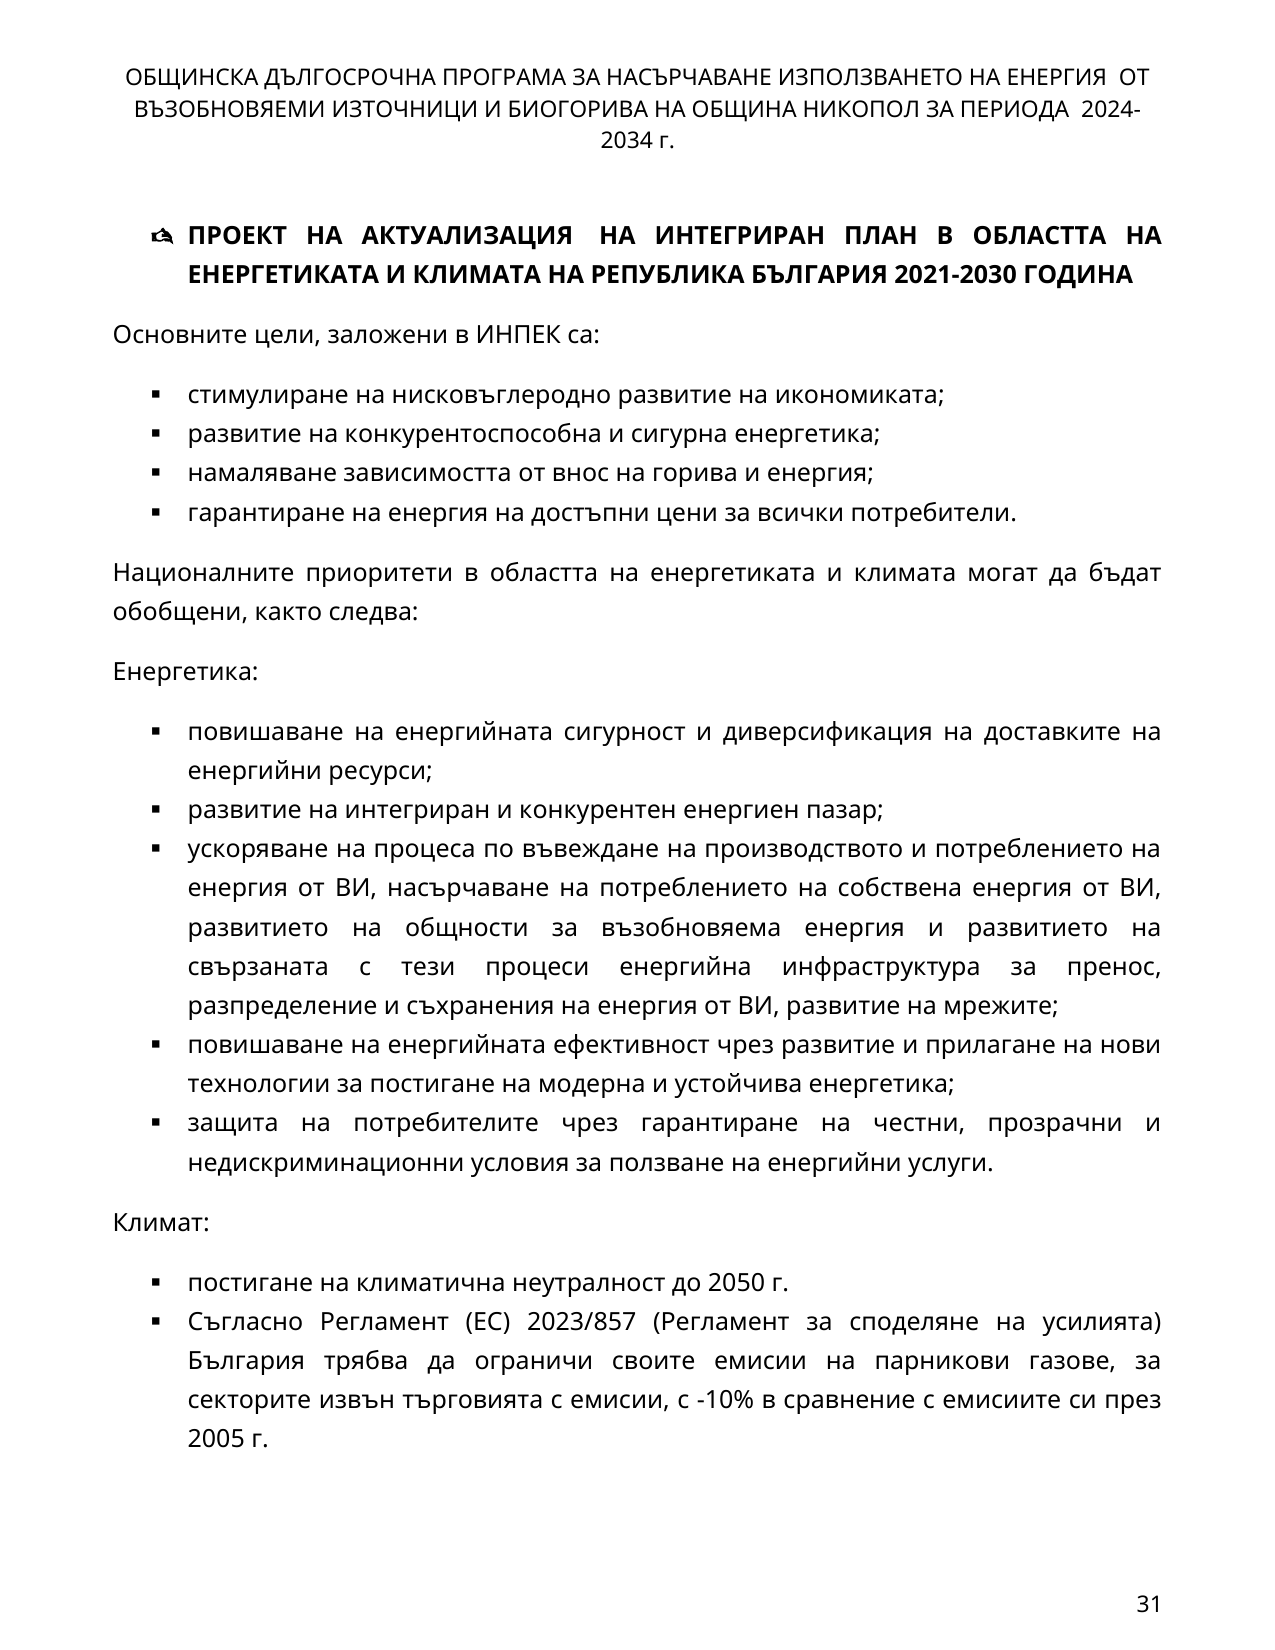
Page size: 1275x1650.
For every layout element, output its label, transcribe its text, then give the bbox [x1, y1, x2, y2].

list ускоряване на процеса по въвеждане на производството и потреблението на енергия от ВИ, насърчаване на потреблението на собствена енергия от ВИ, развитието на общности за възобновяема енергия и развитието на свързаната с тези процеси енергийна инфраструктура за пренос, разпределение и съхранения на енергия от ВИ, развитие на мрежите; [150, 831, 1162, 1022]
list ПРОЕКТ НА АКТУАЛИЗАЦИЯ НА ИНТЕГРИРАН ПЛАН В ОБЛАСТТА НА ЕНЕРГЕТИКАТА И КЛИМАТА НА РЕПУБЛИКА БЪЛГАРИЯ 2021-2030 ГОДИНА [150, 217, 1162, 291]
list гарантиране на енергия на достъпни цени за всички потребители. [150, 494, 1162, 528]
list Съгласно Регламент (ЕС) 2023/857 (Регламент за споделяне на усилията) България трябва да ограничи своите емисии на парникови газове, за секторите извън търговията с емисии, с -10% в сравнение с емисиите си през 2005 г. [150, 1303, 1162, 1455]
list повишаване на енергийната сигурност и диверсификация на доставките на енергийни ресурси; [150, 713, 1162, 787]
text Енергетика: [112, 653, 1162, 687]
list защита на потребителите чрез гарантиране на честни, прозрачни и недискриминационни условия за ползване на енергийни услуги. [150, 1105, 1162, 1178]
text Националните приоритети в областта на енергетиката и климата могат да бъдат обобщени, както следва: [112, 554, 1162, 627]
list намаляване зависимостта от внос на горива и енергия; [150, 455, 1162, 489]
list развитие на конкурентоспособна и сигурна енергетика; [150, 416, 1162, 450]
list повишаване на енергийната ефективност чрез развитие и прилагане на нови технологии за постигане на модерна и устойчива енергетика; [150, 1027, 1162, 1100]
list развитие на интегриран и конкурентен енергиен пазар; [150, 792, 1162, 826]
list постигане на климатична неутралност до 2050 г. [150, 1264, 1162, 1298]
text Климат: [112, 1204, 1162, 1238]
list стимулиране на нисковъглеродно развитие на икономиката; [150, 377, 1162, 411]
text Основните цели, заложени в ИНПЕК са: [112, 317, 1162, 351]
